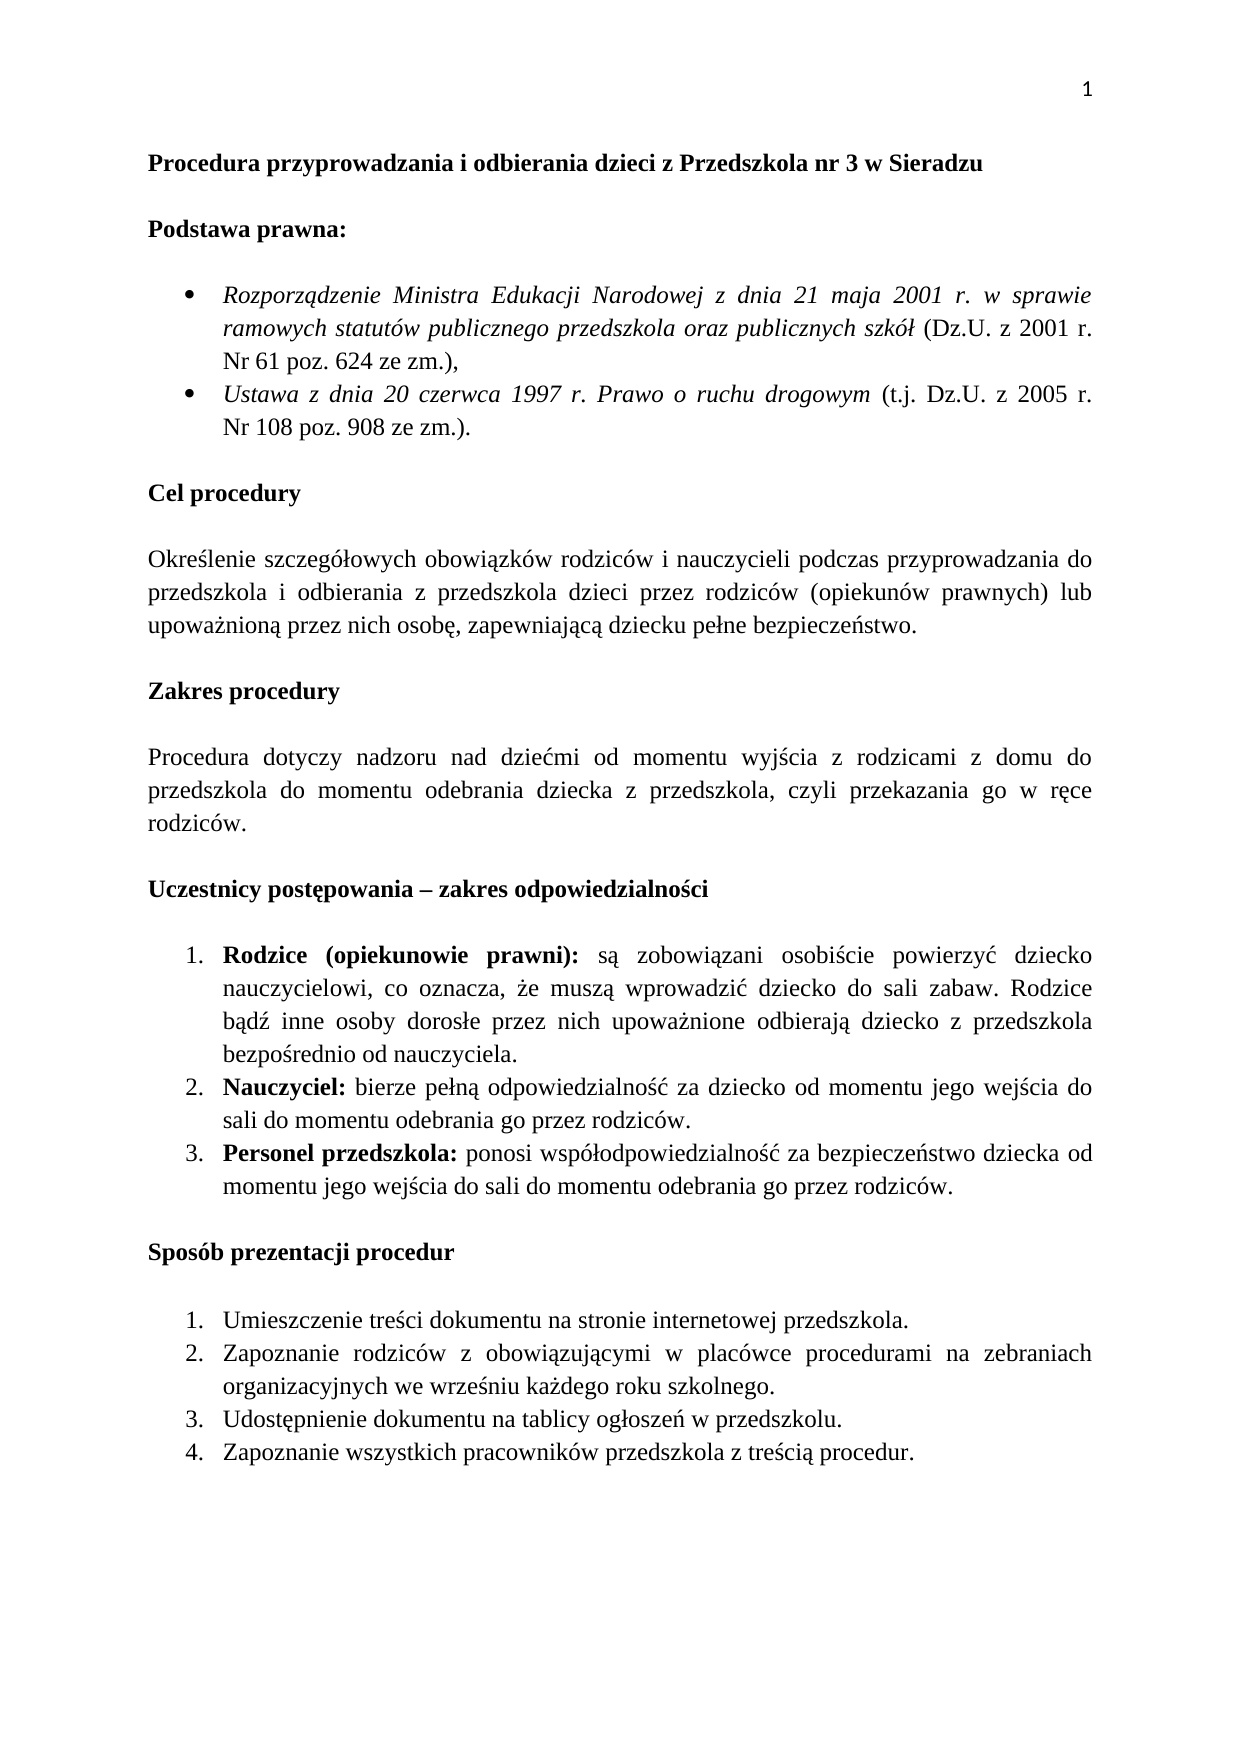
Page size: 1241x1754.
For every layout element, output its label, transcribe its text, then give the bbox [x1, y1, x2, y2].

text Cel procedury [148, 478, 1093, 507]
text Podstawa prawna: [148, 214, 1093, 242]
text Uczestnicy postępowania – zakres odpowiedzialności [148, 874, 1093, 903]
list Zapoznanie rodziców z obowiązującymi w placówce procedurami na zebraniach organizacyjnych we wrześniu każdego roku szkolnego. [185, 1338, 1093, 1400]
list Rozporządzenie Ministra Edukacji Narodowej z dnia 21 maja 2001 r. w sprawie ramowych statutów publicznego przedszkola oraz publicznych szkół (Dz.U. z 2001 r. Nr 61 poz. 624 ze zm.), [185, 280, 1093, 374]
list Umieszczenie treści dokumentu na stronie internetowej przedszkola. [185, 1305, 1093, 1334]
list Rodzice (opiekunowie prawni): są zobowiązani osobiście powierzyć dziecko nauczycielowi, co oznacza, że muszą wprowadzić dziecko do sali zabaw. Rodzice bądź inne osoby dorosłe przez nich upoważnione odbierają dziecko z przedszkola bezpośrednio od nauczyciela. [185, 940, 1093, 1068]
text Określenie szczegółowych obowiązków rodziców i nauczycieli podczas przyprowadzania do przedszkola i odbierania z przedszkola dzieci przez rodziców (opiekunów prawnych) lub upoważnioną przez nich osobę, zapewniającą dziecku pełne bezpieczeństwo. [148, 544, 1093, 639]
list Personel przedszkola: ponosi współodpowiedzialność za bezpieczeństwo dziecka od momentu jego wejścia do sali do momentu odebrania go przez rodziców. [185, 1138, 1093, 1200]
text Procedura przyprowadzania i odbierania dzieci z Przedszkola nr 3 w Sieradzu [148, 148, 1093, 176]
list Ustawa z dnia 20 czerwca 1997 r. Prawo o ruchu drogowym (t.j. Dz.U. z 2005 r. Nr 108 poz. 908 ze zm.). [185, 379, 1093, 441]
list Udostępnienie dokumentu na tablicy ogłoszeń w przedszkolu. [185, 1404, 1093, 1433]
text Zakres procedury [148, 676, 1093, 705]
text Procedura dotyczy nadzoru nad dziećmi od momentu wyjścia z rodzicami z domu do przedszkola do momentu odebrania dziecka z przedszkola, czyli przekazania go w ręce rodziców. [148, 742, 1093, 837]
text Sposób prezentacji procedur [148, 1237, 1093, 1266]
list Nauczyciel: bierze pełną odpowiedzialność za dziecko od momentu jego wejścia do sali do momentu odebrania go przez rodziców. [185, 1072, 1093, 1134]
list Zapoznanie wszystkich pracowników przedszkola z treścią procedur. [185, 1437, 1093, 1466]
